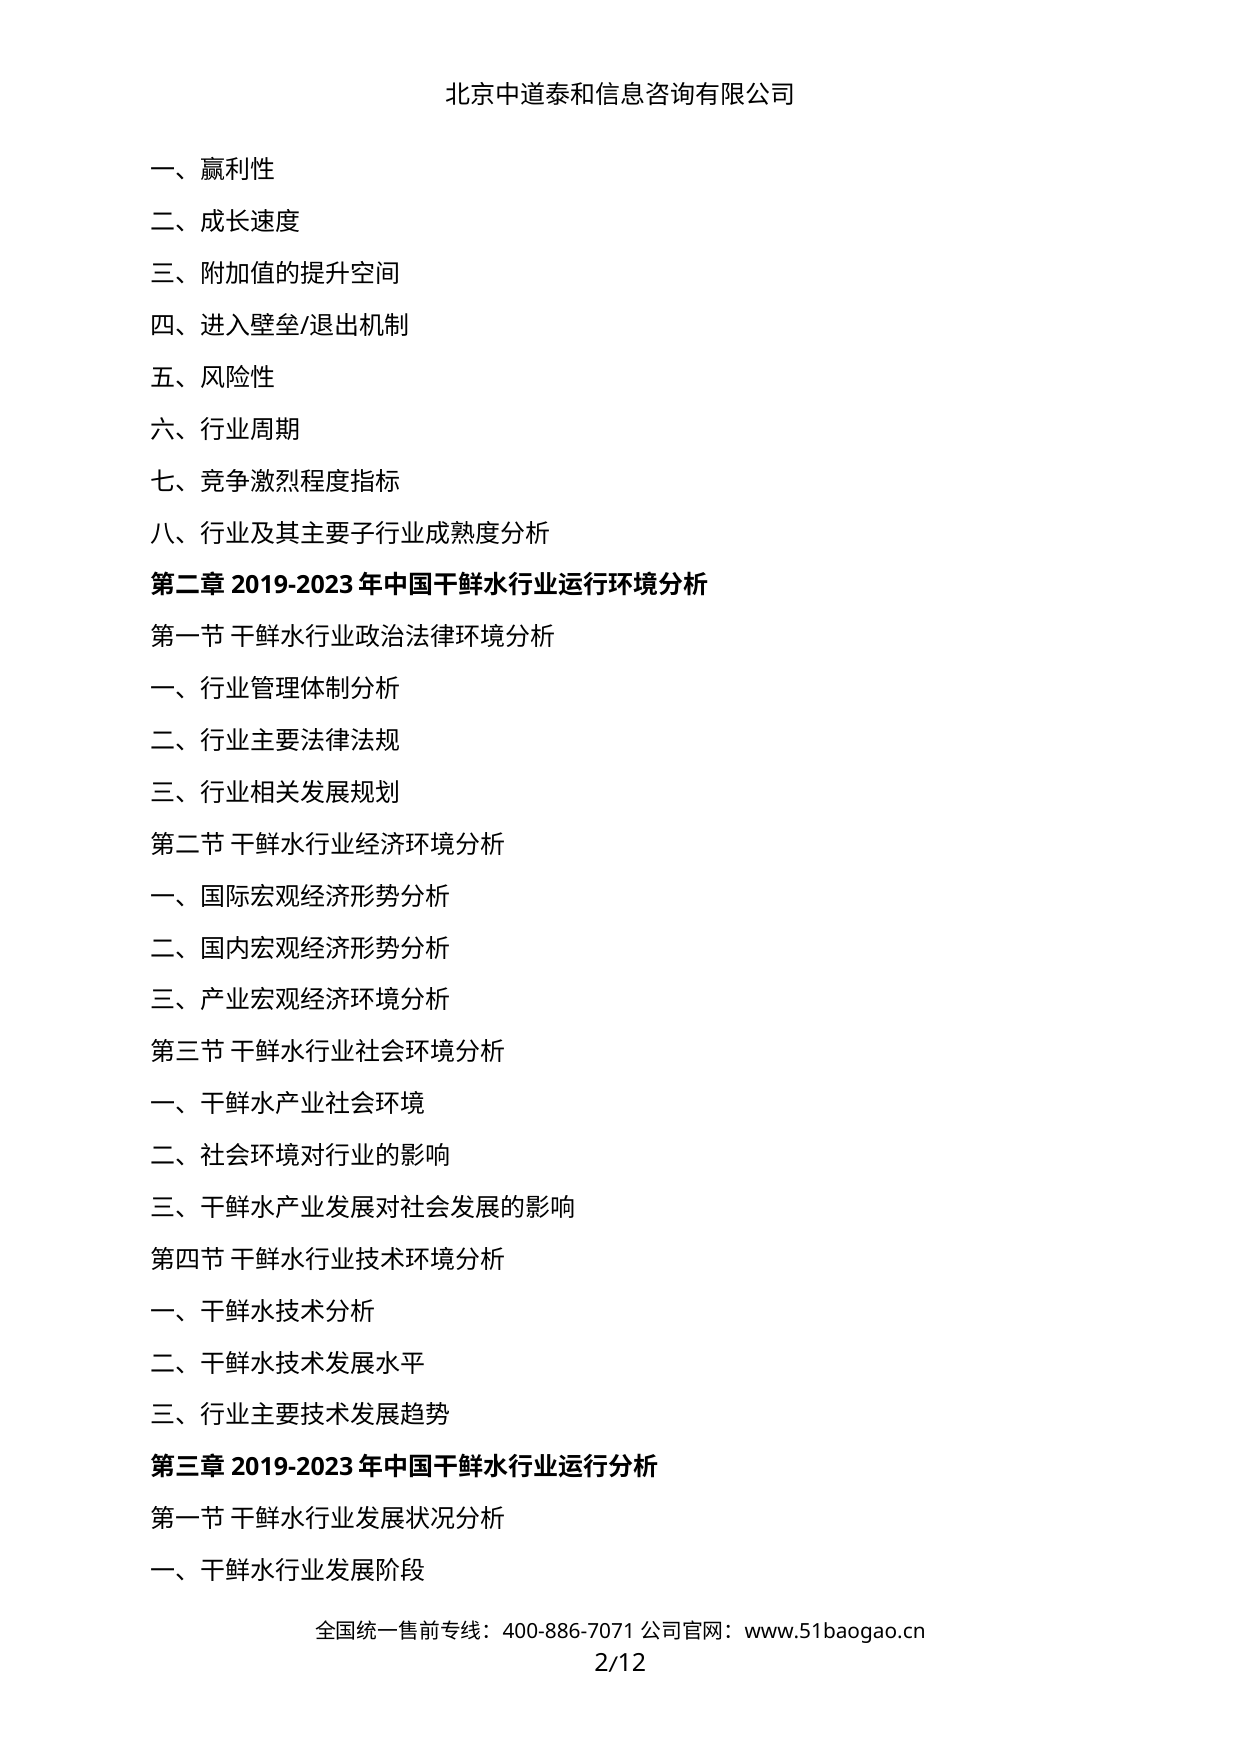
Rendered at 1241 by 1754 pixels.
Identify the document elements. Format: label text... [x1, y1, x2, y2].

text 七、竞争激烈程度指标 [150, 461, 1090, 497]
text 二、社会环境对行业的影响 [150, 1136, 1090, 1172]
text 一、国际宏观经济形势分析 [150, 876, 1090, 912]
text 第二节 干鲜水行业经济环境分析 [150, 824, 1090, 861]
text 第一节 干鲜水行业发展状况分析 [150, 1499, 1090, 1535]
text 二、成长速度 [150, 202, 1090, 238]
text 第三章 2019-2023年中国干鲜水行业运行分析 [150, 1447, 1090, 1483]
text 三、附加值的提升空间 [150, 254, 1090, 290]
text 第二章 2019-2023年中国干鲜水行业运行环境分析 [150, 565, 1090, 601]
text 三、行业相关发展规划 [150, 772, 1090, 809]
text 第三节 干鲜水行业社会环境分析 [150, 1032, 1090, 1068]
text 一、干鲜水技术分析 [150, 1291, 1090, 1327]
text 第四节 干鲜水行业技术环境分析 [150, 1239, 1090, 1276]
text 三、产业宏观经济环境分析 [150, 980, 1090, 1016]
text 四、进入壁垒/退出机制 [150, 306, 1090, 342]
text 一、赢利性 [150, 150, 1090, 186]
text 二、国内宏观经济形势分析 [150, 928, 1090, 964]
text 二、干鲜水技术发展水平 [150, 1343, 1090, 1379]
text 八、行业及其主要子行业成熟度分析 [150, 513, 1090, 549]
text 一、干鲜水行业发展阶段 [150, 1551, 1090, 1587]
text 三、行业主要技术发展趋势 [150, 1395, 1090, 1431]
text 一、行业管理体制分析 [150, 669, 1090, 705]
text 二、行业主要法律法规 [150, 721, 1090, 757]
text 第一节 干鲜水行业政治法律环境分析 [150, 617, 1090, 653]
text 五、风险性 [150, 357, 1090, 394]
text 六、行业周期 [150, 409, 1090, 446]
text 三、干鲜水产业发展对社会发展的影响 [150, 1187, 1090, 1224]
text 一、干鲜水产业社会环境 [150, 1084, 1090, 1120]
